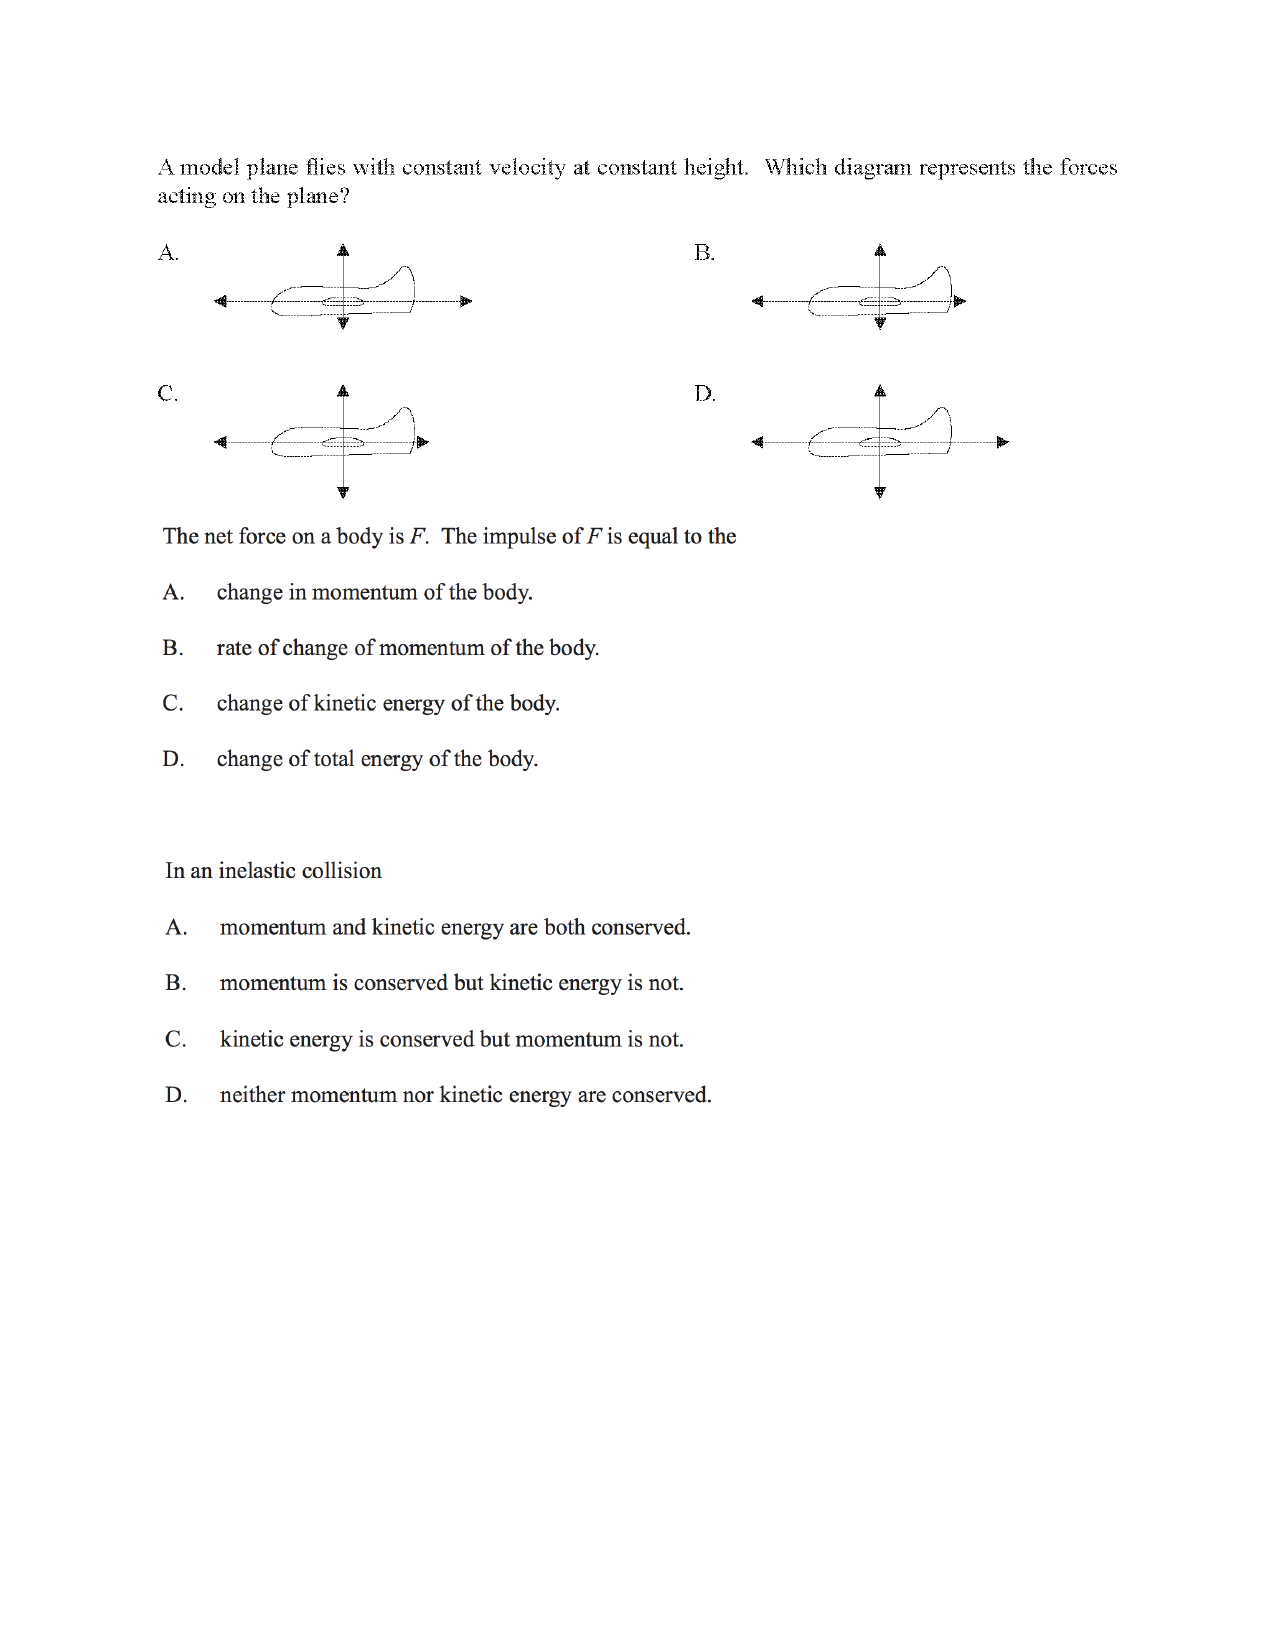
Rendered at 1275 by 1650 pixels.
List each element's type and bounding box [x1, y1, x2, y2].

picture [150, 844, 1125, 1192]
picture [150, 150, 1125, 838]
